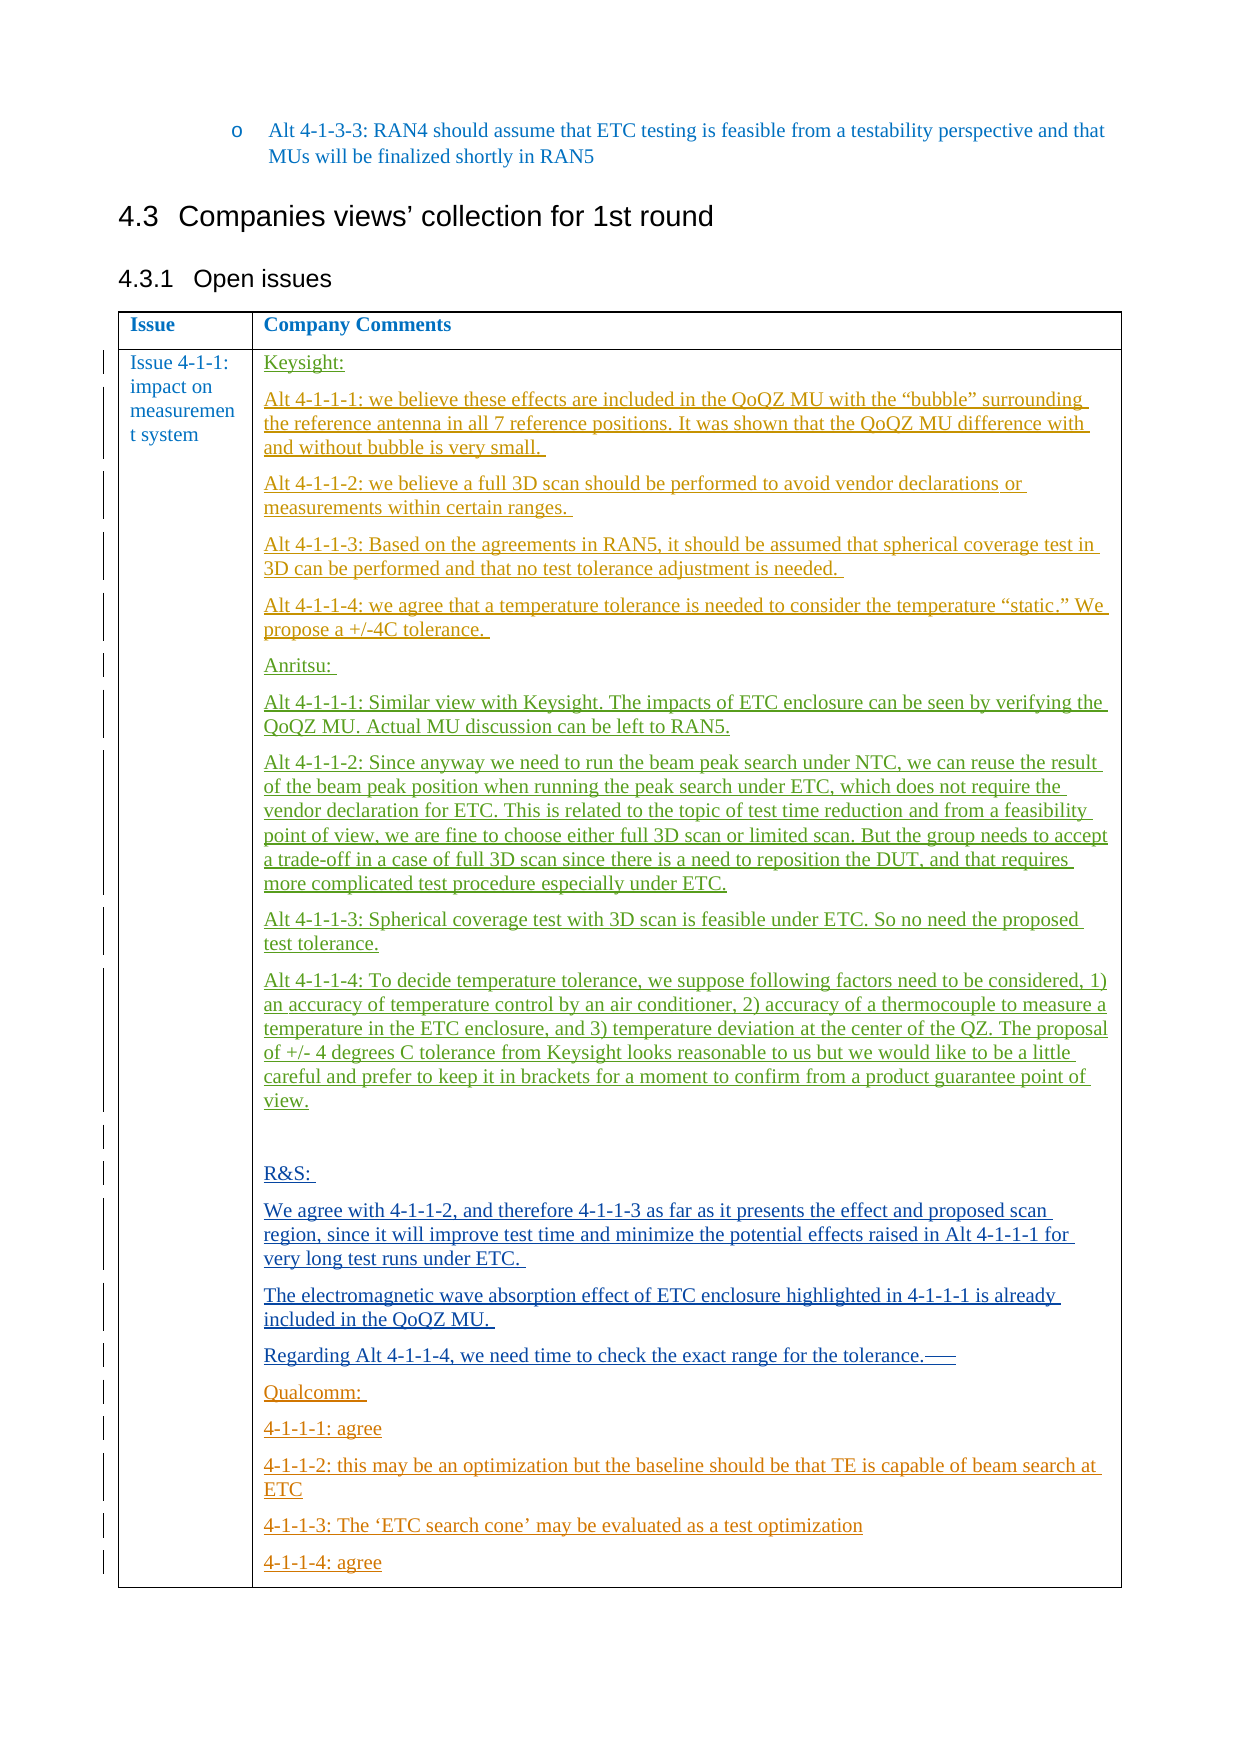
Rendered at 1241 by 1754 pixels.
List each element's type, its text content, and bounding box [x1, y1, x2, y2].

subtitle Companies views’ collection for 1st round [118, 199, 1122, 233]
table_header Issue [119, 313, 252, 349]
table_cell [119, 350, 252, 1587]
subtitle Open issues [118, 264, 1122, 293]
table_header Company Comments [253, 313, 1121, 349]
table_cell [253, 350, 1121, 1587]
list Alt 4-1-3-3: RAN4 should assume that ETC testing is feasible from a testability perspective and that MUs will be finalized shortly in RAN5 [231, 118, 1122, 168]
